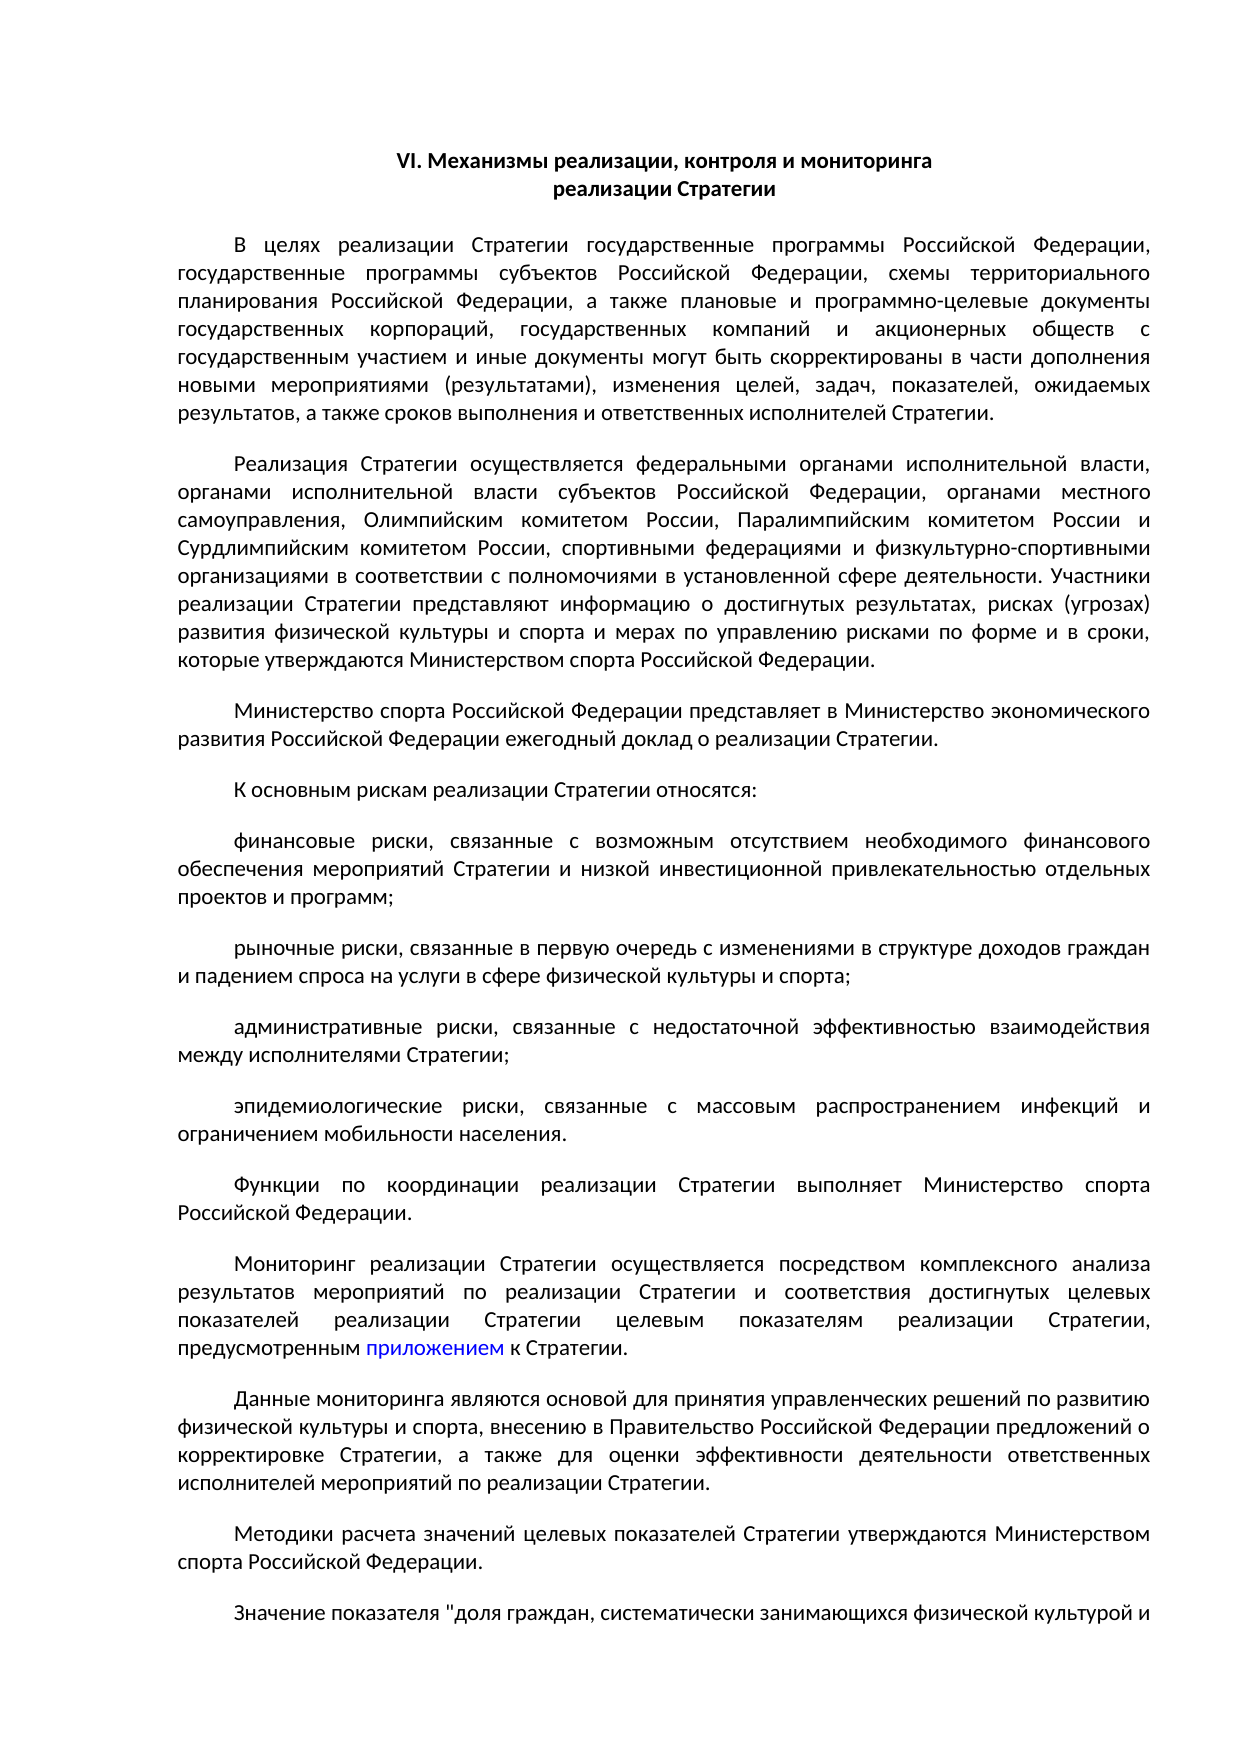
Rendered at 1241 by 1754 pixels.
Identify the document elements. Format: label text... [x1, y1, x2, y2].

text Мониторинг реализации Стратегии осуществляется посредством комплексного анализа результатов мероприятий по реализации Стратегии и соответствия достигнутых целевых показателей реализации Стратегии целевым показателям реализации Стратегии, предусмотренным приложением к Стратегии. [177, 1249, 1152, 1361]
text рыночные риски, связанные в первую очередь с изменениями в структуре доходов граждан и падением спроса на услуги в сфере физической культуры и спорта; [177, 933, 1152, 989]
title VI. Механизмы реализации, контроля и мониторинга [177, 146, 1152, 174]
text Методики расчета значений целевых показателей Стратегии утверждаются Министерством спорта Российской Федерации. [177, 1519, 1152, 1575]
title реализации Стратегии [177, 174, 1152, 202]
text В целях реализации Стратегии государственные программы Российской Федерации, государственные программы субъектов Российской Федерации, схемы территориального планирования Российской Федерации, а также плановые и программно-целевые документы государственных корпораций, государственных компаний и акционерных обществ с государственным участием и иные документы могут быть скорректированы в части дополнения новыми мероприятиями (результатами), изменения целей, задач, показателей, ожидаемых результатов, а также сроков выполнения и ответственных исполнителей Стратегии. [177, 230, 1152, 426]
text К основным рискам реализации Стратегии относятся: [177, 775, 1152, 803]
text Министерство спорта Российской Федерации представляет в Министерство экономического развития Российской Федерации ежегодный доклад о реализации Стратегии. [177, 696, 1152, 752]
text Реализация Стратегии осуществляется федеральными органами исполнительной власти, органами исполнительной власти субъектов Российской Федерации, органами местного самоуправления, Олимпийским комитетом России, Паралимпийским комитетом России и Сурдлимпийским комитетом России, спортивными федерациями и физкультурно-спортивными организациями в соответствии с полномочиями в установленной сфере деятельности. Участники реализации Стратегии представляют информацию о достигнутых результатах, рисках (угрозах) развития физической культуры и спорта и мерах по управлению рисками по форме и в сроки, которые утверждаются Министерством спорта Российской Федерации. [177, 449, 1152, 673]
text эпидемиологические риски, связанные с массовым распространением инфекций и ограничением мобильности населения. [177, 1091, 1152, 1147]
text административные риски, связанные с недостаточной эффективностью взаимодействия между исполнителями Стратегии; [177, 1012, 1152, 1068]
text Функции по координации реализации Стратегии выполняет Министерство спорта Российской Федерации. [177, 1170, 1152, 1226]
text Данные мониторинга являются основой для принятия управленческих решений по развитию физической культуры и спорта, внесению в Правительство Российской Федерации предложений о корректировке Стратегии, а также для оценки эффективности деятельности ответственных исполнителей мероприятий по реализации Стратегии. [177, 1384, 1152, 1496]
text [177, 1598, 1152, 1626]
text финансовые риски, связанные с возможным отсутствием необходимого финансового обеспечения мероприятий Стратегии и низкой инвестиционной привлекательностью отдельных проектов и программ; [177, 826, 1152, 910]
